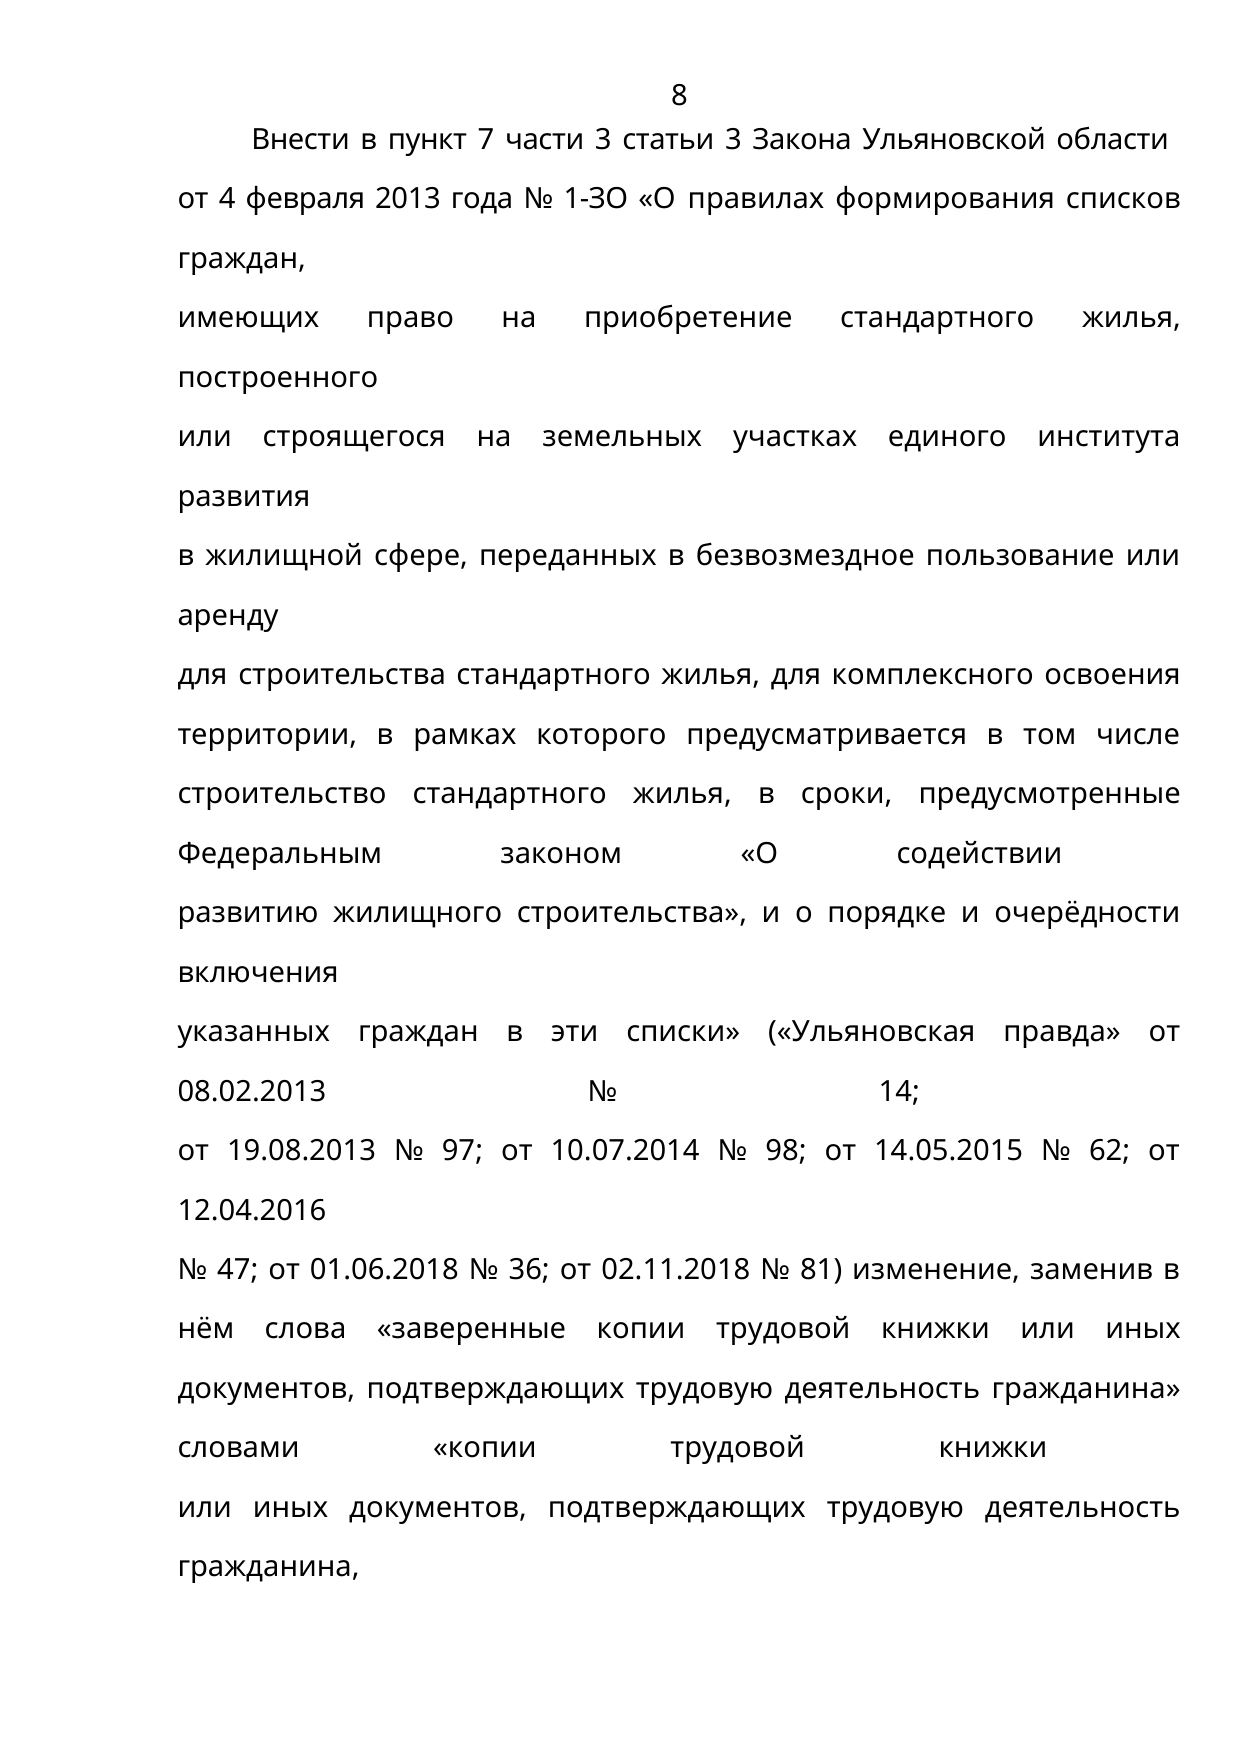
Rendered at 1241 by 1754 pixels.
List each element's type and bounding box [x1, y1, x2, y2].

text [177, 118, 1181, 1585]
